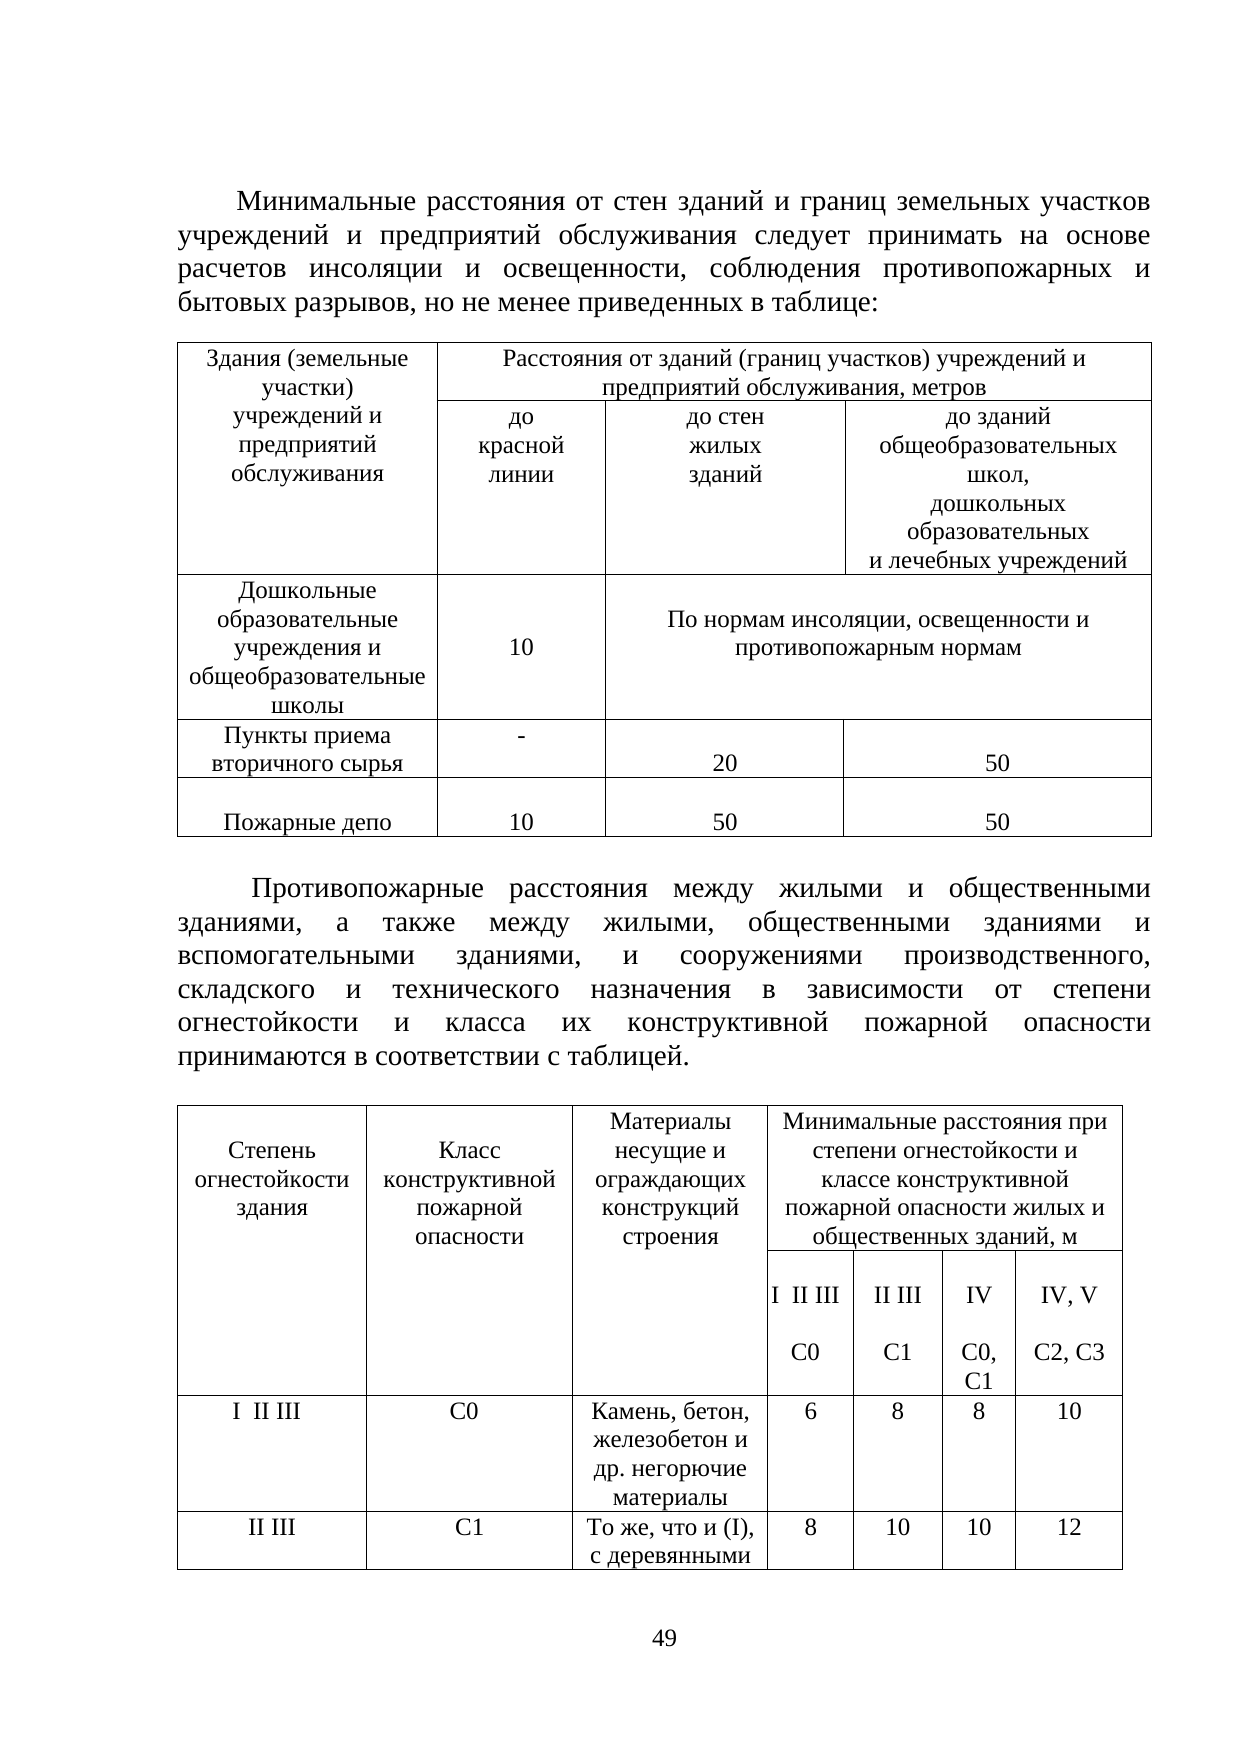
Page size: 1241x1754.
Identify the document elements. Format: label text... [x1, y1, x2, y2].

table_cell IV, V С2, С3 [1016, 1251, 1122, 1395]
table_cell 20 [606, 720, 843, 777]
table_header Материалы несущие и ограждающих конструкций строения [573, 1106, 767, 1395]
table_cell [573, 1512, 767, 1569]
table_cell до красной линии [438, 401, 605, 574]
table_cell С0 [367, 1396, 572, 1511]
table_cell 12 [1016, 1512, 1122, 1569]
table_cell I II III [178, 1396, 366, 1511]
table_cell 8 [854, 1396, 942, 1511]
table_cell 10 [438, 778, 605, 836]
table_cell 10 [438, 575, 605, 719]
table_cell I II III С0 [768, 1251, 853, 1395]
table_header Расстояния от зданий (границ участков) учреждений и предприятий обслуживания, метров [438, 343, 1151, 400]
table_header Здания (земельные участки) учреждений и предприятий обслуживания [178, 343, 437, 574]
table_cell Камень, бетон, железобетон и др. негорючие материалы [573, 1396, 767, 1511]
table_cell 8 [943, 1396, 1015, 1511]
table_header Минимальные расстояния при степени огнестойкости и классе конструктивной пожарной опасности жилых и общественных зданий, м [768, 1106, 1122, 1250]
table_cell Пункты приема вторичного сырья [178, 720, 437, 777]
table_cell По нормам инсоляции, освещенности и противопожарным нормам [606, 575, 1151, 719]
table_cell до стен жилых зданий [606, 401, 845, 574]
table_cell C1 [367, 1512, 572, 1569]
table_cell 10 [854, 1512, 942, 1569]
table_cell 50 [844, 778, 1151, 836]
table_header Класс конструктивной пожарной опасности [367, 1106, 572, 1395]
table_cell до зданий общеобразовательных школ, дошкольных образовательных и лечебных учреждений [846, 401, 1151, 574]
table_cell 10 [1016, 1396, 1122, 1511]
text Минимальные расстояния от стен зданий и границ земельных участков учреждений и предприятий обслуживания следует принимать на основе расчетов инсоляции и освещенности, соблюдения противопожарных и бытовых разрывов, но не менее приведенных в таблице: [177, 183, 1152, 318]
table_cell 8 [768, 1512, 853, 1569]
table_cell 10 [943, 1512, 1015, 1569]
text Противопожарные расстояния между жилыми и общественными зданиями, а также между жилыми, общественными зданиями и вспомогательными зданиями, и сооружениями производственного, складского и технического назначения в зависимости от степени огнестойкости и класса их конструктивной пожарной опасности принимаются в соответствии с таблицей. [177, 870, 1152, 1072]
table_cell 6 [768, 1396, 853, 1511]
table_cell 50 [844, 720, 1151, 777]
table_header Степень огнестойкости здания [178, 1106, 366, 1395]
table_cell IV C0, C1 [943, 1251, 1015, 1395]
table_cell Дошкольные образовательные учреждения и общеобразовательные школы [178, 575, 437, 719]
table_cell 50 [606, 778, 843, 836]
table_cell II III C1 [854, 1251, 942, 1395]
table_cell - [438, 720, 605, 777]
table_cell Пожарные депо [178, 778, 437, 836]
table_cell II III [178, 1512, 366, 1569]
